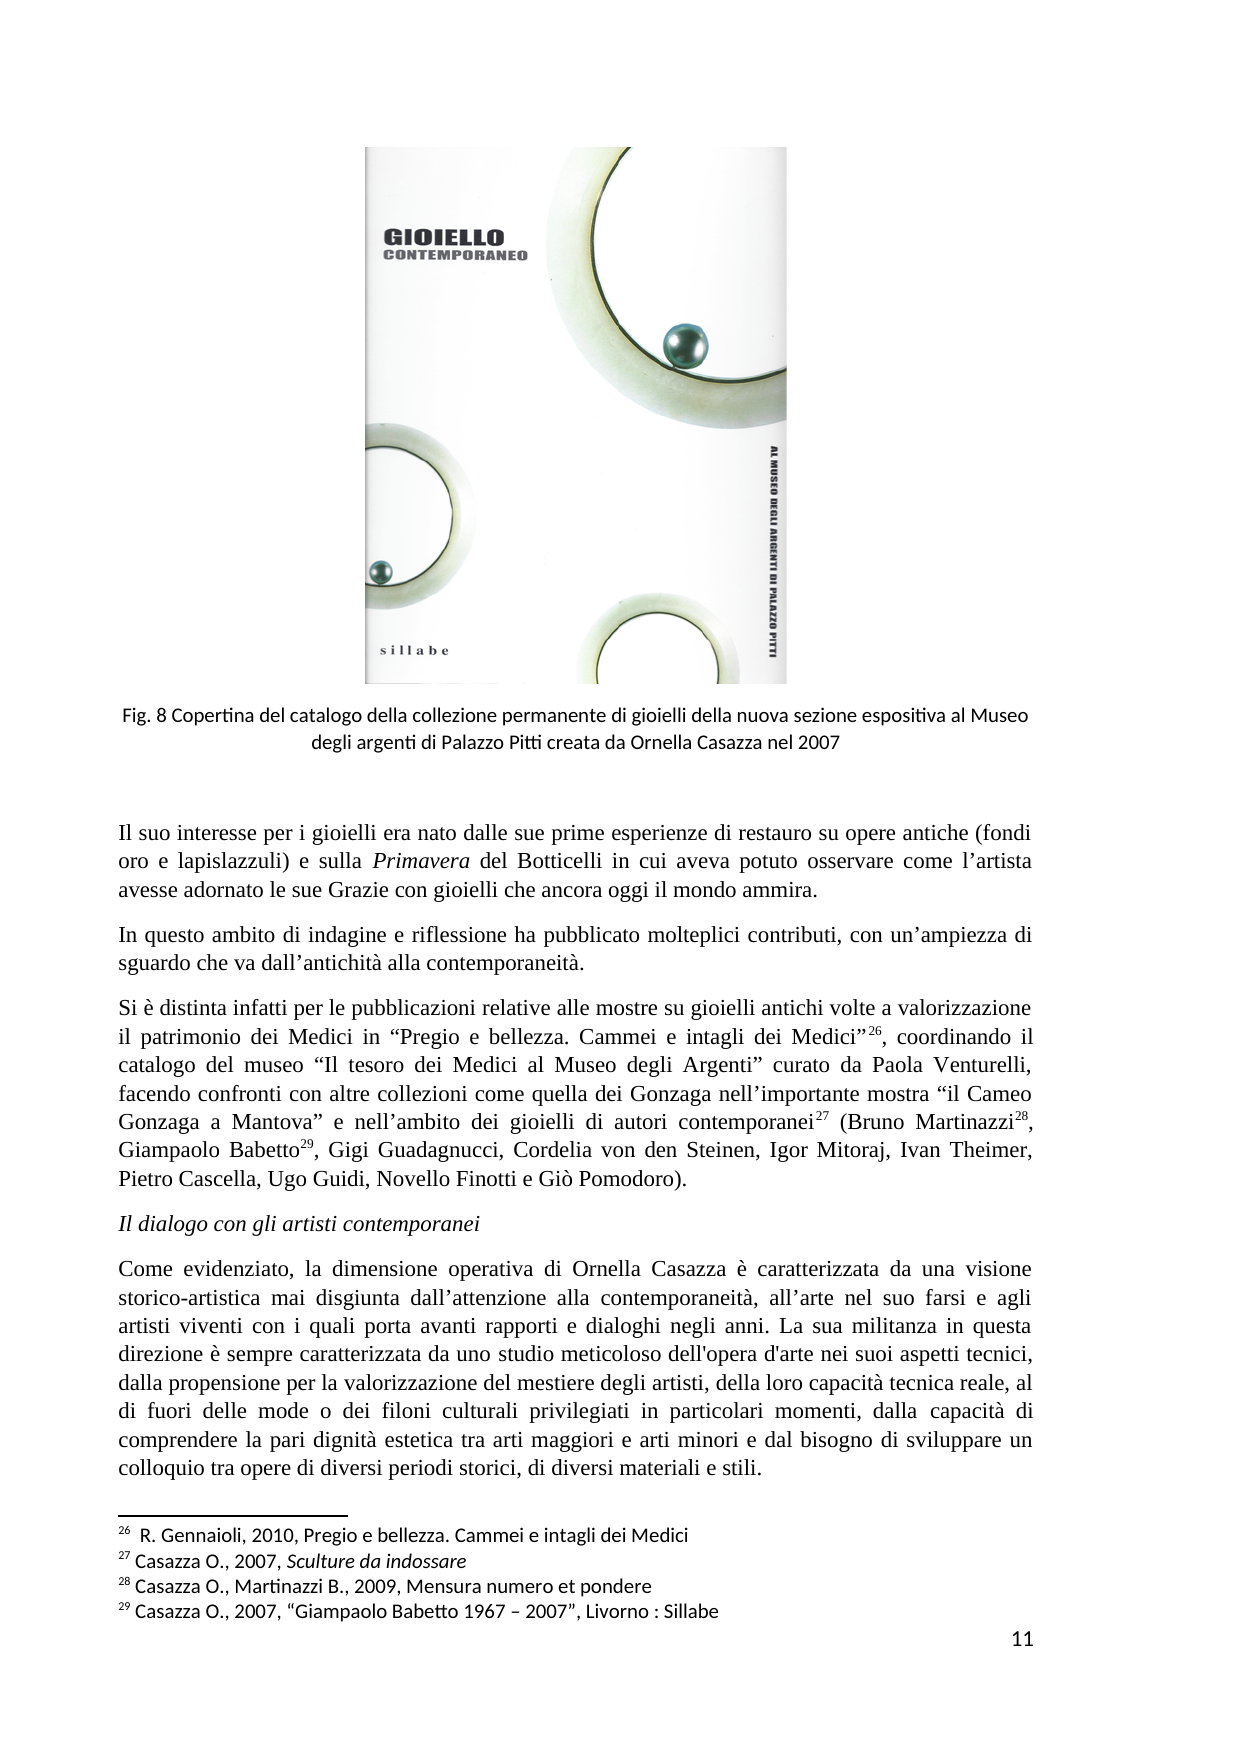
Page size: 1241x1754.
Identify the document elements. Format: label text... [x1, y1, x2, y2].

text Il dialogo con gli artisti contemporanei [118, 1210, 1034, 1236]
text In questo ambito di indagine e riflessione ha pubblicato molteplici contributi, con un’ampiezza di sguardo che va dall’antichità alla contemporaneità. [118, 921, 1034, 976]
text Fig. 8 Copertina del catalogo della collezione permanente di gioielli della nuova sezione espositiva al Museo degli argenti di Palazzo Pitti creata da Ornella Casazza nel 2007 [118, 702, 1034, 755]
text Il suo interesse per i gioielli era nato dalle sue prime esperienze di restauro su opere antiche (fondi oro e lapislazzuli) e sulla Primavera del Botticelli in cui aveva potuto osservare come l’artista avesse adornato le sue Grazie con gioielli che ancora oggi il mondo ammira. [118, 819, 1034, 902]
text Come evidenziato, la dimensione operativa di Ornella Casazza è caratterizzata da una visione storico-artistica mai disgiunta dall’attenzione alla contemporaneità, all’arte nel suo farsi e agli artisti viventi con i quali porta avanti rapporti e dialoghi negli anni. La sua militanza in questa direzione è sempre caratterizzata da uno studio meticoloso dell'opera d'arte nei suoi aspetti tecnici, dalla propensione per la valorizzazione del mestiere degli artisti, della loro capacità tecnica reale, al di fuori delle mode o dei filoni culturali privilegiati in particolari momenti, dalla capacità di comprendere la pari dignità estetica tra arti maggiori e arti minori e dal bisogno di sviluppare un colloquio tra opere di diversi periodi storici, di diversi materiali e stili. [118, 1255, 1034, 1481]
text Si è distinta infatti per le pubblicazioni relative alle mostre su gioielli antichi volte a valorizzazione il patrimonio dei Medici in “Pregio e bellezza. Cammei e intagli dei Medici”, coordinando il catalogo del museo “Il tesoro dei Medici al Museo degli Argenti” curato da Paola Venturelli, facendo confronti con altre collezioni come quella dei Gonzaga nell’importante mostra “il Cameo Gonzaga a Mantova” e nell’ambito dei gioielli di autori contemporanei (Bruno Martinazzi, Giampaolo Babetto, Gigi Guadagnucci, Cordelia von den Steinen, Igor Mitoraj, Ivan Theimer, Pietro Cascella, Ugo Guidi, Novello Finotti e Giò Pomodoro). [118, 994, 1034, 1191]
picture [365, 147, 787, 684]
